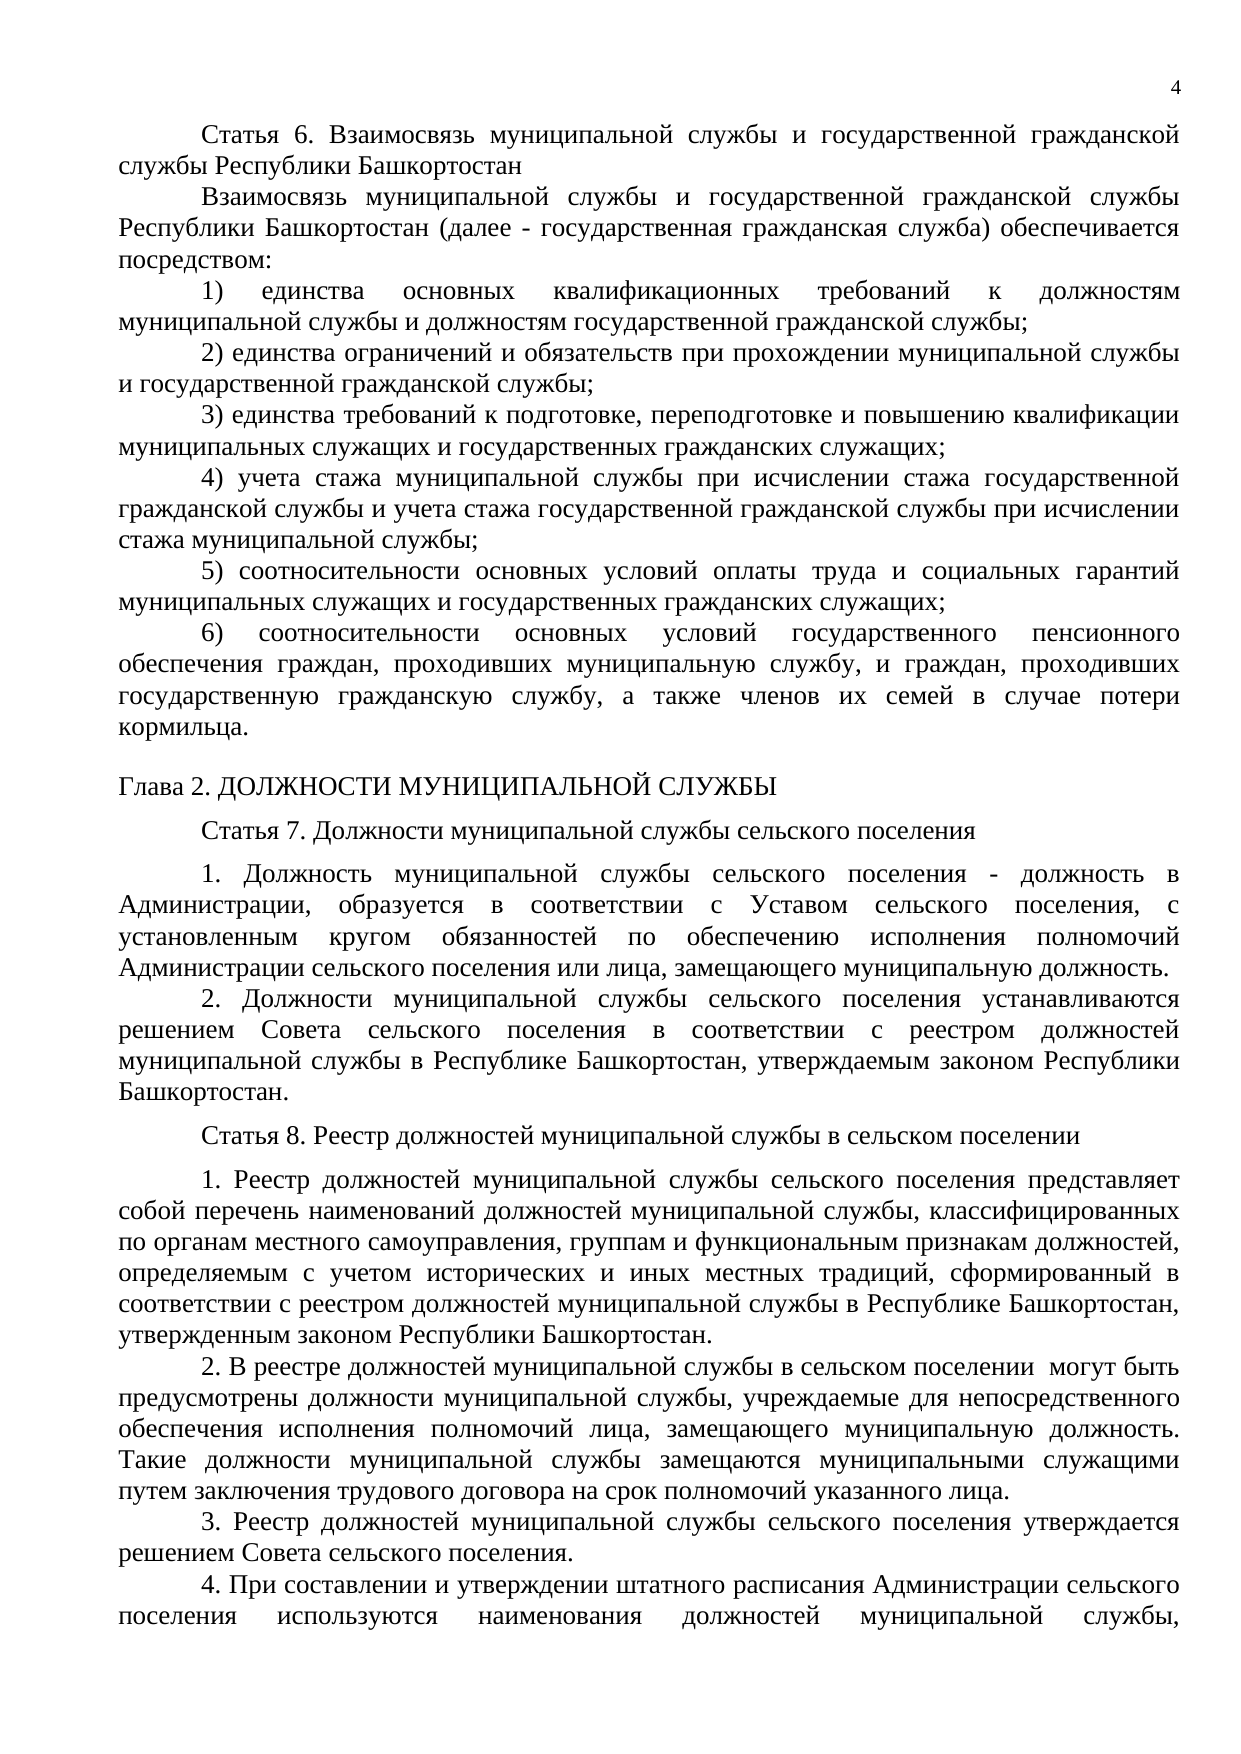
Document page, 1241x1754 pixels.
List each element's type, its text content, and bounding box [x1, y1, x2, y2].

text 6) соотносительности основных условий государственного пенсионного обеспечения граждан, проходивших муниципальную службу, и граждан, проходивших государственную гражданскую службу, а также членов их семей в случае потери кормильца. [118, 616, 1181, 741]
text 1. Должность муниципальной службы сельского поселения - должность в Администрации, образуется в соответствии с Уставом сельского поселения, с установленным кругом обязанностей по обеспечению исполнения полномочий Администрации сельского поселения или лица, замещающего муниципальную должность. [118, 857, 1181, 982]
text 3. Реестр должностей муниципальной службы сельского поселения утверждается решением Совета сельского поселения. [118, 1505, 1181, 1568]
text Статья 6. Взаимосвязь муниципальной службы и государственной гражданской службы Республики Башкортостан [118, 118, 1181, 180]
text 3) единства требований к подготовке, переподготовке и повышению квалификации муниципальных служащих и государственных гражданских служащих; [118, 398, 1181, 461]
text 5) соотносительности основных условий оплаты труда и социальных гарантий муниципальных служащих и государственных гражданских служащих; [118, 554, 1181, 616]
text 1. Реестр должностей муниципальной службы сельского поселения представляет собой перечень наименований должностей муниципальной службы, классифицированных по органам местного самоуправления, группам и функциональным признакам должностей, определяемым с учетом исторических и иных местных традиций, сформированный в соответствии с реестром должностей муниципальной службы в Республике Башкортостан, утвержденным законом Республики Башкортостан. [118, 1163, 1181, 1350]
text 2) единства ограничений и обязательств при прохождении муниципальной службы и государственной гражданской службы; [118, 336, 1181, 398]
subtitle Статья 8. Реестр должностей муниципальной службы в сельском поселении [118, 1119, 1181, 1150]
subtitle Статья 7. Должности муниципальной службы сельского поселения [118, 814, 1181, 845]
text Взаимосвязь муниципальной службы и государственной гражданской службы Республики Башкортостан (далее - государственная гражданская служба) обеспечивается посредством: [118, 180, 1181, 274]
text 2. В реестре должностей муниципальной службы в сельском поселении могут быть предусмотрены должности муниципальной службы, учреждаемые для непосредственного обеспечения исполнения полномочий лица, замещающего муниципальную должность. Такие должности муниципальной службы замещаются муниципальными служащими путем заключения трудового договора на срок полномочий указанного лица. [118, 1350, 1181, 1505]
text Глава 2. ДОЛЖНОСТИ МУНИЦИПАЛЬНОЙ СЛУЖБЫ [118, 770, 1181, 801]
text 1) единства основных квалификационных требований к должностям муниципальной службы и должностям государственной гражданской службы; [118, 274, 1181, 336]
text 4) учета стажа муниципальной службы при исчислении стажа государственной гражданской службы и учета стажа государственной гражданской службы при исчислении стажа муниципальной службы; [118, 461, 1181, 554]
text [118, 1568, 1181, 1630]
text 2. Должности муниципальной службы сельского поселения устанавливаются решением Совета сельского поселения в соответствии с реестром должностей муниципальной службы в Республике Башкортостан, утверждаемым законом Республики Башкортостан. [118, 982, 1181, 1107]
